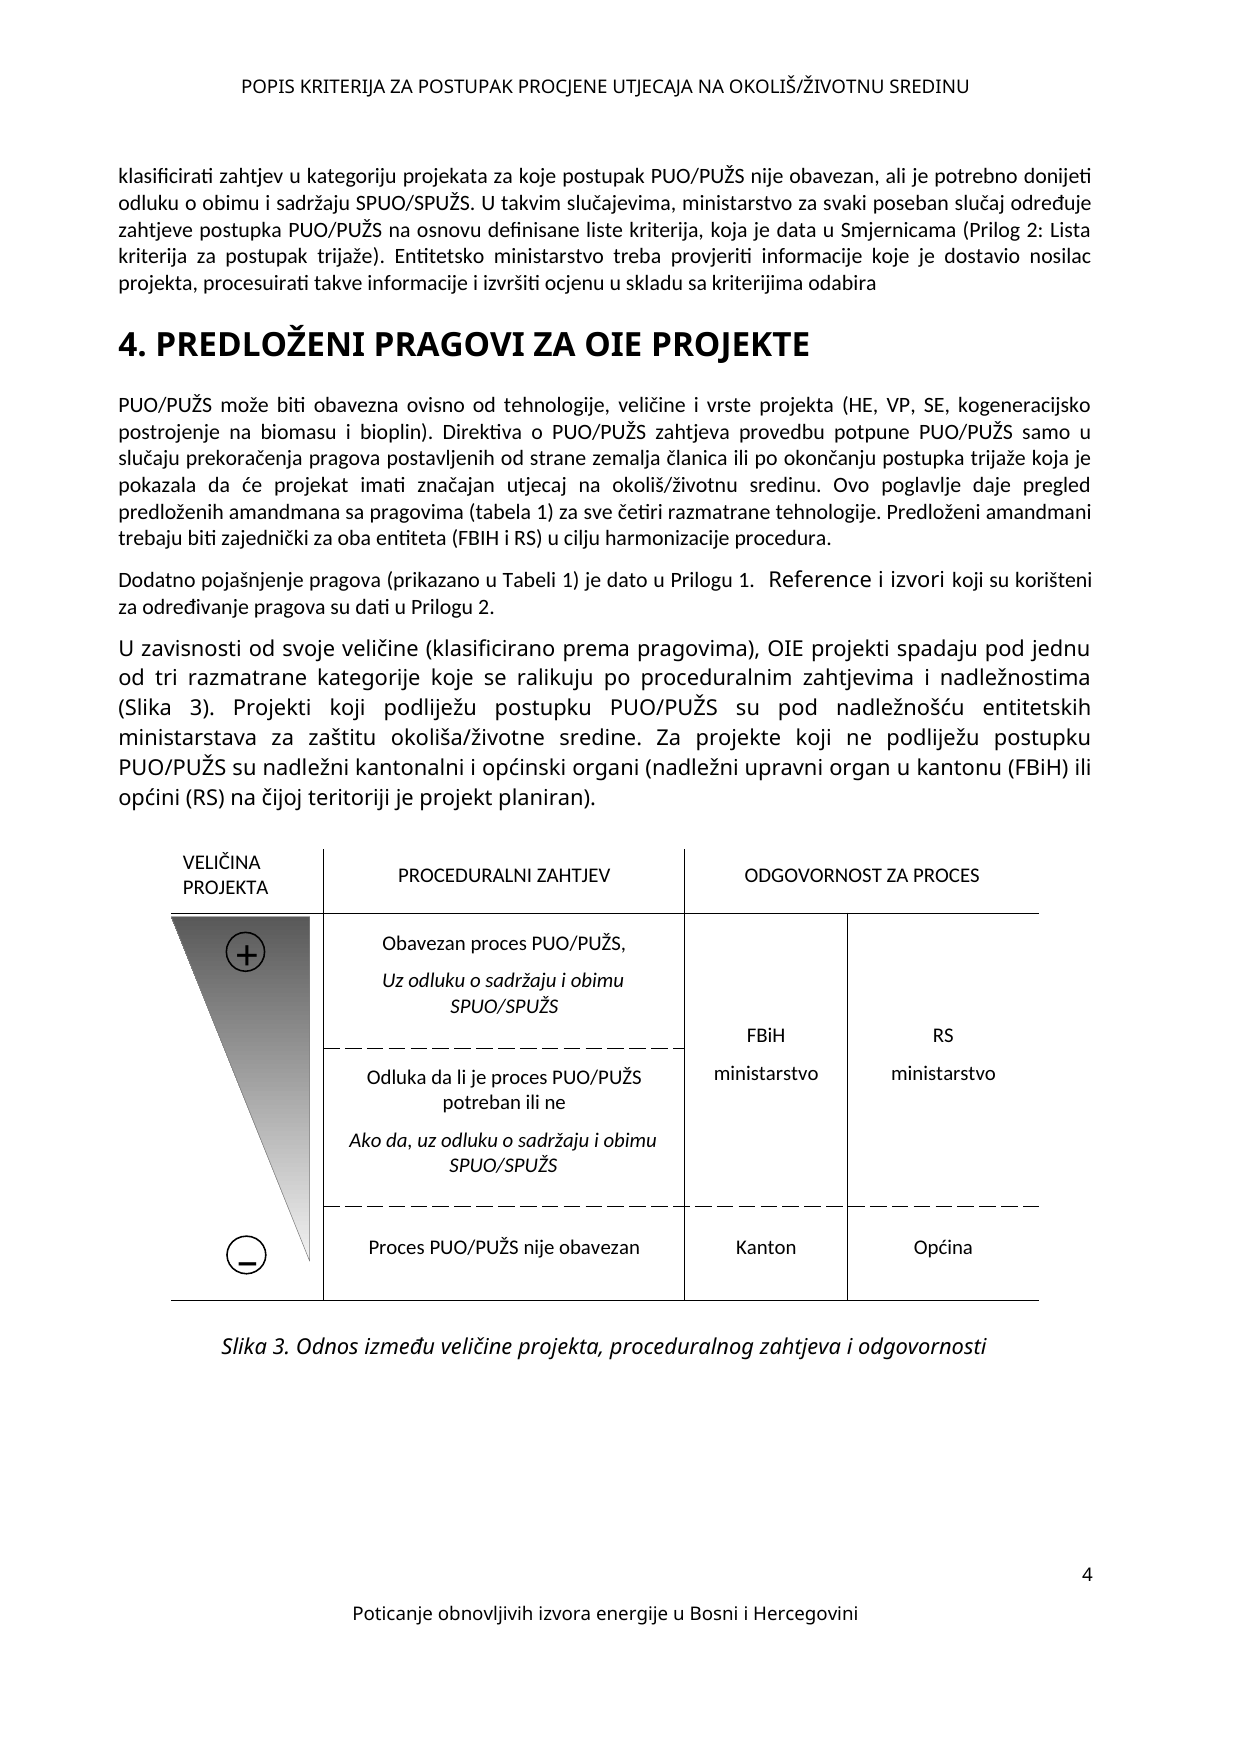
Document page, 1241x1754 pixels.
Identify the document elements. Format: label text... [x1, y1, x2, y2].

table_cell FBiH ministarstvo [685, 914, 847, 1206]
text PUO/PUŽS može biti obavezna ovisno od tehnologije, veličine i vrste projekta (HE, VP, SE, kogeneracijsko postrojenje na biomasu i bioplin). Direktiva o PUO/PUŽS zahtjeva provedbu potpune PUO/PUŽS samo u slučaju prekoračenja pragova postavljenih od strane zemalja članica ili po okončanju postupka trijaže koja je pokazala da će projekat imati značajan utjecaj na okoliš/životnu sredinu. Ovo poglavlje daje pregled predloženih amandmana sa pragovima (tabela 1) za sve četiri razmatrane tehnologije. Predloženi amandmani trebaju biti zajednički za oba entiteta (FBIH i RS) u cilju harmonizacije procedura. [118, 391, 1092, 551]
table_cell Kanton [685, 1206, 847, 1300]
text Slika 3. Odnos između veličine projekta, proceduralnog zahtjeva i odgovornosti [118, 1331, 1092, 1361]
table_cell Odluka da li je proces PUO/PUŽS potreban ili ne Ako da, uz odluku o sadržaju i obimu SPUO/SPUŽS [324, 1048, 684, 1206]
table_cell RS ministarstvo [848, 914, 1039, 1206]
table_header ODGOVORNOST ZA PROCES [685, 849, 1039, 912]
table_header PROCEDURALNI ZAHTJEV [324, 849, 684, 912]
table_cell Proces PUO/PUŽS nije obavezan [324, 1206, 684, 1300]
table_cell + – [171, 914, 323, 1300]
table_header VELIČINA PROJEKTA [171, 849, 323, 912]
table_cell Općina [848, 1206, 1039, 1300]
text Dodatno pojašnjenje pragova (prikazano u Tabeli 1) je dato u Prilogu 1. Reference i izvori koji su korišteni za određivanje pragova su dati u Prilogu 2. [118, 564, 1092, 620]
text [118, 162, 1092, 296]
table_cell Obavezan proces PUO/PUŽS, Uz odluku o sadržaju i obimu SPUO/SPUŽS [324, 914, 684, 1047]
text U zavisnosti od svoje veličine (klasificirano prema pragovima), OIE projekti spadaju pod jednu od tri razmatrane kategorije koje se ralikuju po proceduralnim zahtjevima i nadležnostima (Slika 3). Projekti koji podliježu postupku PUO/PUŽS su pod nadležnošću entitetskih ministarstava za zaštitu okoliša/životne sredine. Za projekte koji ne podliježu postupku PUO/PUŽS su nadležni kantonalni i općinski organi (nadležni upravni organ u kantonu (FBiH) ili općini (RS) na čijoj teritoriji je projekt planiran). [118, 633, 1092, 811]
subtitle 4. PREDLOŽENI PRAGOVI ZA OIE PROJEKTE [118, 321, 1092, 366]
